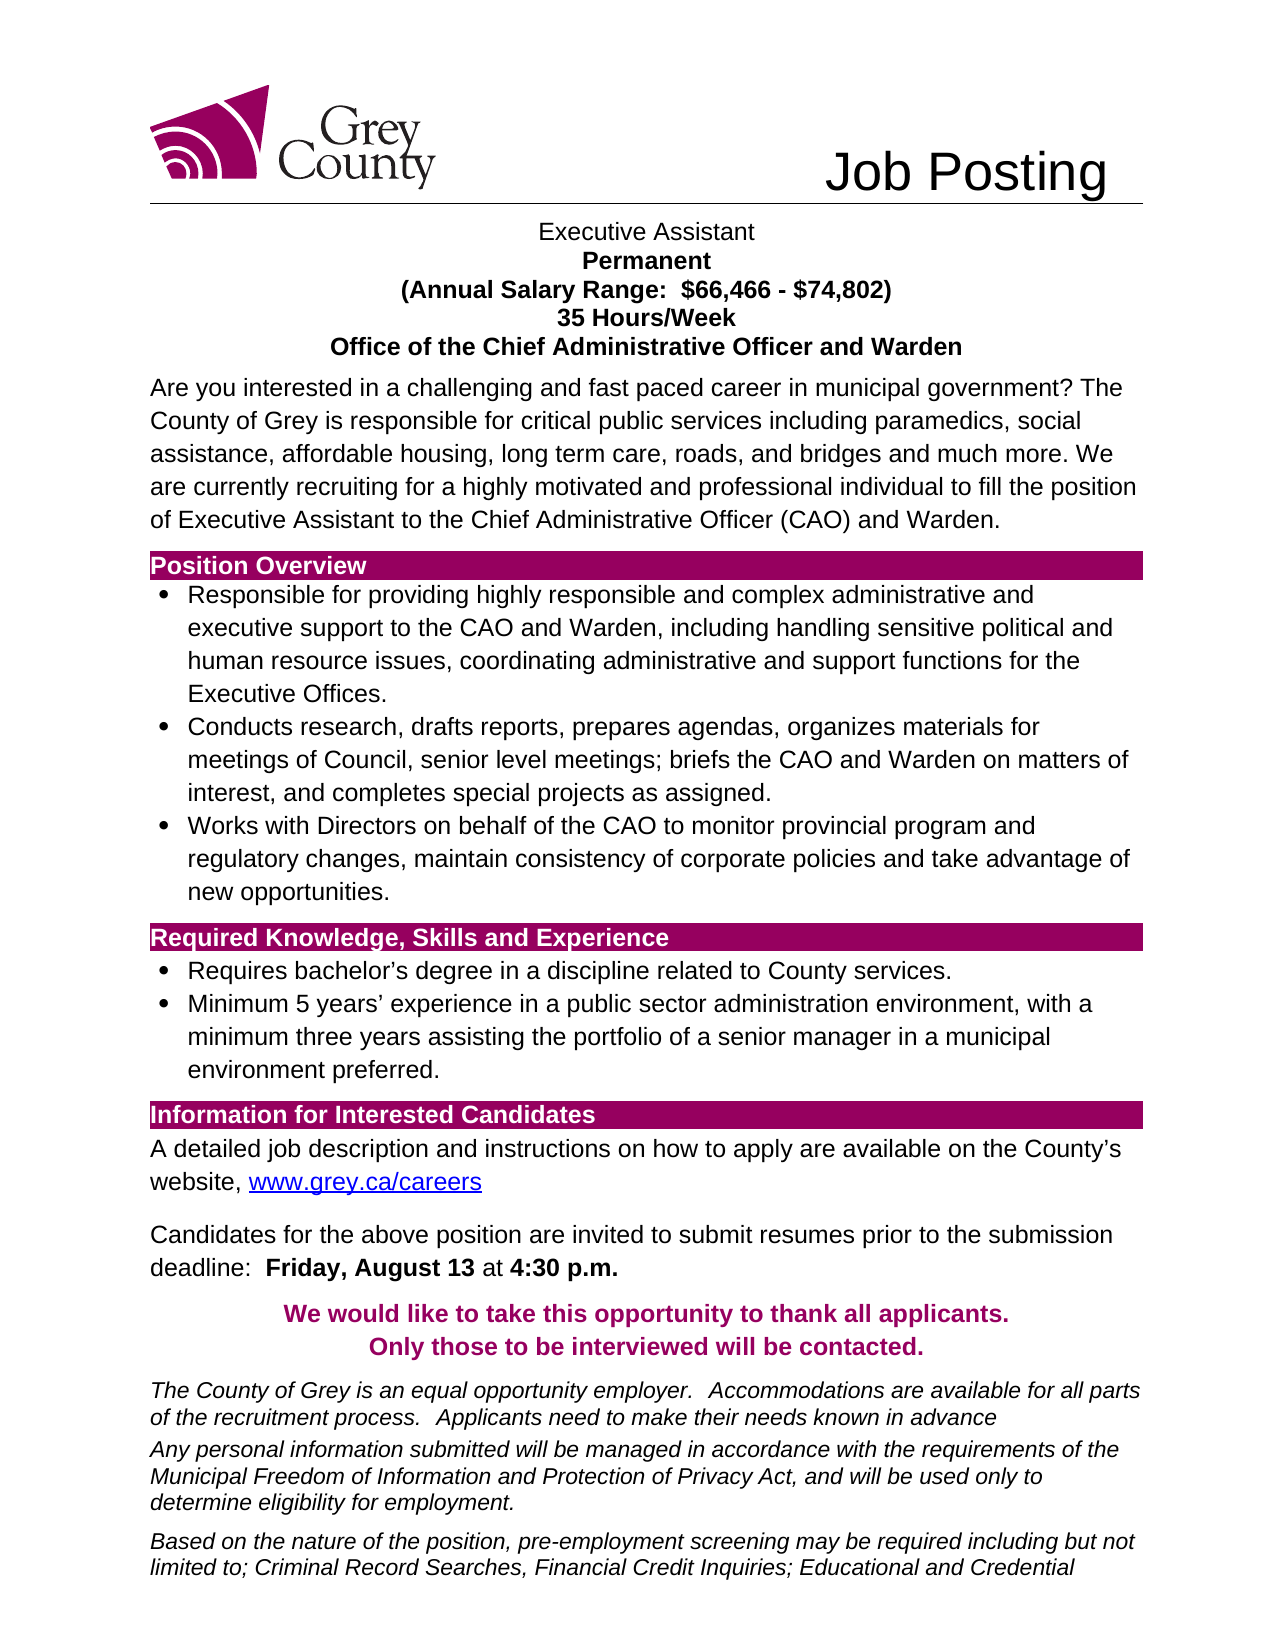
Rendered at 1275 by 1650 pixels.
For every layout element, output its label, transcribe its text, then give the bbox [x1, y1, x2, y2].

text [150, 1528, 1143, 1581]
text Any personal information submitted will be managed in accordance with the requirements of the Municipal Freedom of Information and Protection of Privacy Act, and will be used only to determine eligibility for employment. [150, 1436, 1143, 1516]
list Minimum 5 years’ experience in a public sector administration environment, with a minimum three years assisting the portfolio of a senior manager in a municipal environment preferred. [159, 989, 1143, 1084]
text Job Posting [150, 85, 1143, 203]
text Are you interested in a challenging and fast paced career in municipal government? The County of Grey is responsible for critical public services including paramedics, social assistance, affordable housing, long term care, roads, and bridges and much more. We are currently recruiting for a highly motivated and professional individual to fill the position of Executive Assistant to the Chief Administrative Officer (CAO) and Warden. [150, 373, 1143, 534]
list Conducts research, drafts reports, prepares agendas, organizes materials for meetings of Council, senior level meetings; briefs the CAO and Warden on matters of interest, and completes special projects as assigned. [159, 712, 1143, 807]
text A detailed job description and instructions on how to apply are available on the County’s website, www.grey.ca/careers [150, 1133, 1143, 1195]
text Permanent (Annual Salary Range: $66,466 - $74,802) 35 Hours/Week [150, 246, 1143, 332]
text Office of the Chief Administrative Officer and Warden [150, 332, 1143, 361]
text We would like to take this opportunity to thank all applicants. [150, 1299, 1143, 1328]
list Responsible for providing highly responsible and complex administrative and executive support to the CAO and Warden, including handling sensitive political and human resource issues, coordinating administrative and support functions for the Executive Offices. [159, 580, 1143, 708]
text Required Knowledge, Skills and Experience [150, 923, 1143, 951]
text The County of Grey is an equal opportunity employer. Accommodations are available for all parts of the recruitment process. Applicants need to make their needs known in advance [150, 1377, 1143, 1430]
text Candidates for the above position are invited to submit resumes prior to the submission deadline: Friday, August 13 at 4:30 p.m. [150, 1220, 1143, 1282]
text Information for Interested Candidates [150, 1101, 1143, 1129]
list Works with Directors on behalf of the CAO to monitor provincial program and regulatory changes, maintain consistency of corporate policies and take advantage of new opportunities. [159, 811, 1143, 906]
list Requires bachelor’s degree in a discipline related to County services. [159, 956, 1143, 984]
text Position Overview [150, 551, 1143, 580]
text Only those to be interviewed will be contacted. [150, 1332, 1143, 1361]
